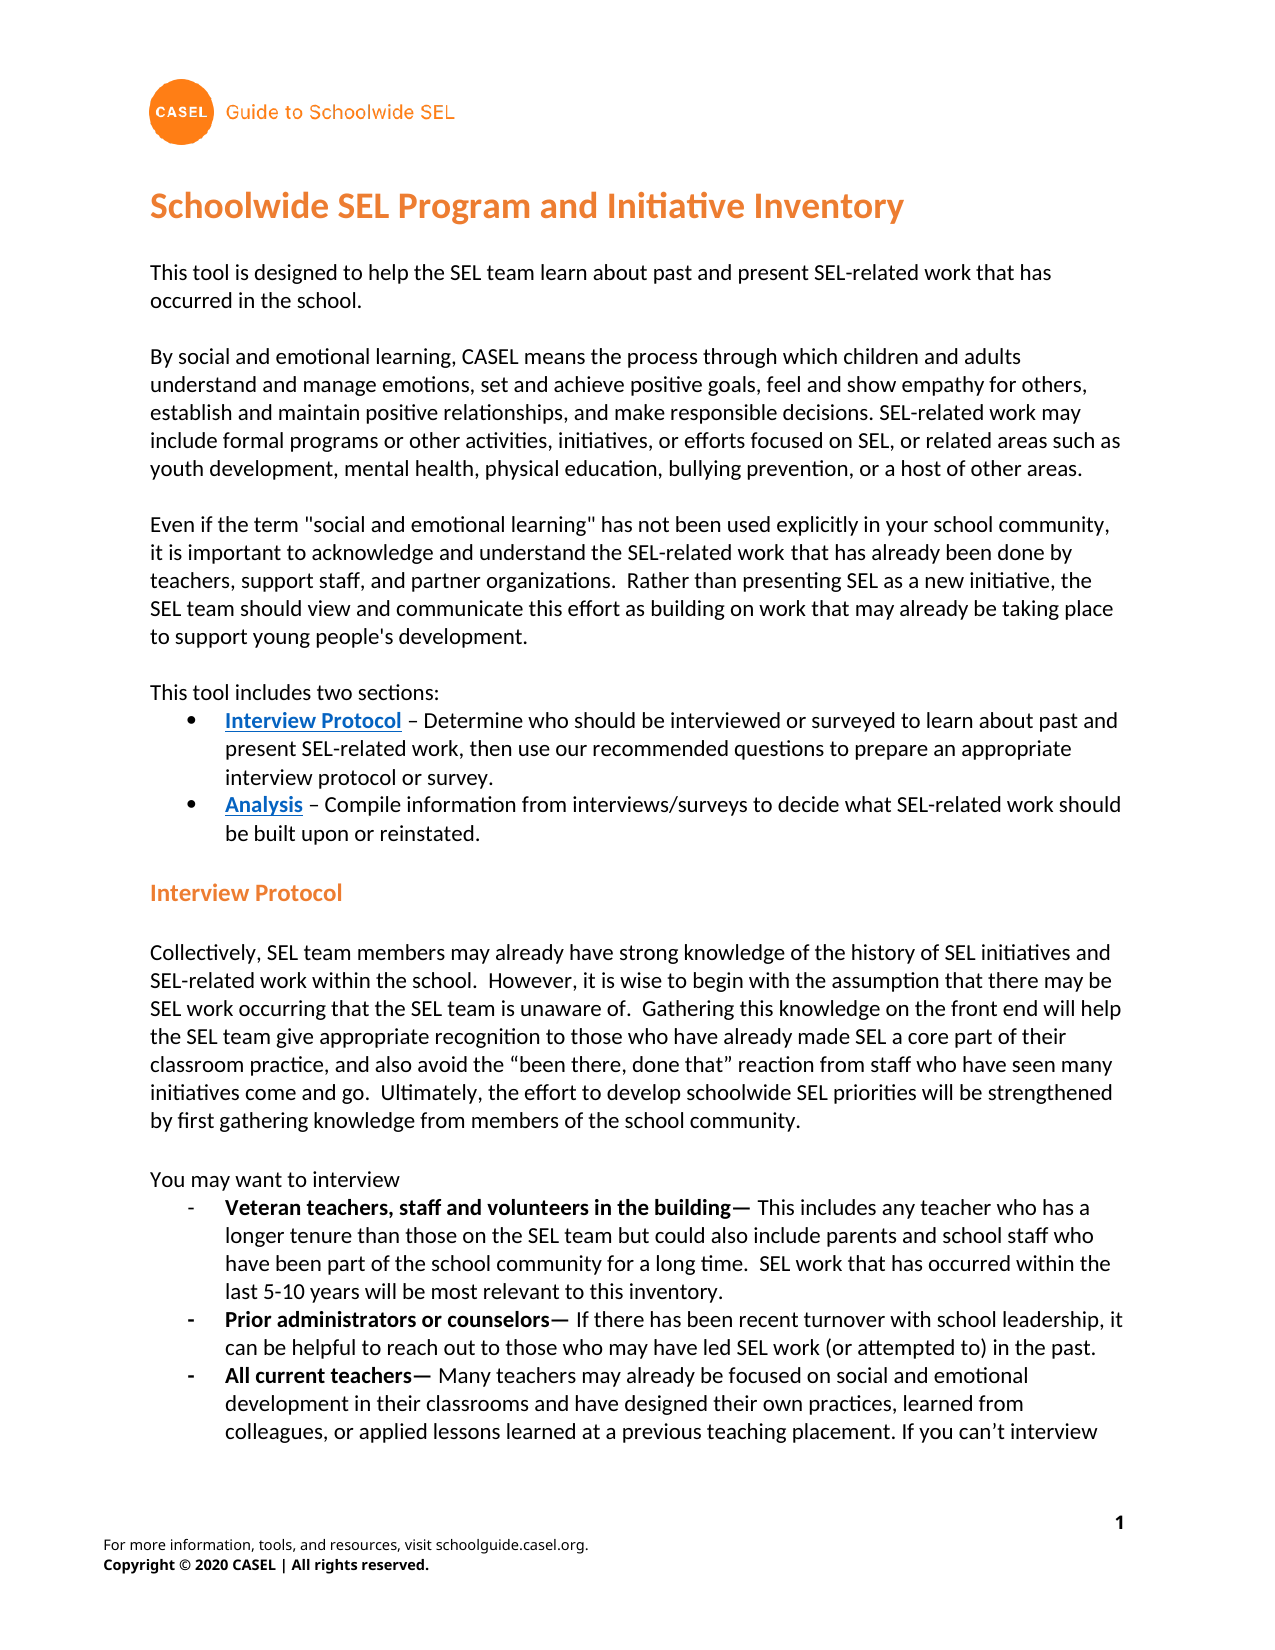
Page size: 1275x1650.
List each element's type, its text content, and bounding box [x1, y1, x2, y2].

list Veteran teachers, staff and volunteers in the building— This includes any teacher who has a longer tenure than those on the SEL team but could also include parents and school staff who have been part of the school community for a long time. SEL work that has occurred within the last 5-10 years will be most relevant to this inventory. [187, 1193, 1125, 1305]
text Even if the term "social and emotional learning" has not been used explicitly in your school community, it is important to acknowledge and understand the SEL-related work that has already been done by teachers, support staff, and partner organizations. Rather than presenting SEL as a new initiative, the SEL team should view and communicate this effort as building on work that may already be taking place to support young people's development. [150, 510, 1125, 651]
text This tool is designed to help the SEL team learn about past and present SEL-related work that has occurred in the school. [150, 258, 1125, 314]
text This tool includes two sections: [150, 678, 1125, 707]
picture [143, 75, 457, 146]
text Collectively, SEL team members may already have strong knowledge of the history of SEL initiatives and SEL-related work within the school. However, it is wise to begin with the assumption that there may be SEL work occurring that the SEL team is unaware of. Gathering this knowledge on the front end will help the SEL team give appropriate recognition to those who have already made SEL a core part of their classroom practice, and also avoid the “been there, done that” reaction from staff who have seen many initiatives come and go. Ultimately, the effort to develop schoolwide SEL priorities will be strengthened by first gathering knowledge from members of the school community. [150, 938, 1125, 1134]
text Interview Protocol [150, 877, 1125, 908]
list Interview Protocol – Determine who should be interviewed or surveyed to learn about past and present SEL-related work, then use our recommended questions to prepare an appropriate interview protocol or survey. [187, 707, 1125, 791]
text By social and emotional learning, CASEL means the process through which children and adults understand and manage emotions, set and achieve positive goals, feel and show empathy for others, establish and maintain positive relationships, and make responsible decisions. SEL-related work may include formal programs or other activities, initiatives, or efforts focused on SEL, or related areas such as youth development, mental health, physical education, bullying prevention, or a host of other areas. [150, 342, 1125, 482]
list Analysis – Compile information from interviews/surveys to decide what SEL-related work should be built upon or reinstated. [187, 791, 1125, 847]
text Schoolwide SEL Program and Initiative Inventory [150, 182, 1125, 228]
list Prior administrators or counselors— If there has been recent turnover with school leadership, it can be helpful to reach out to those who may have led SEL work (or attempted to) in the past. [187, 1305, 1125, 1361]
text You may want to interview [150, 1165, 1125, 1193]
